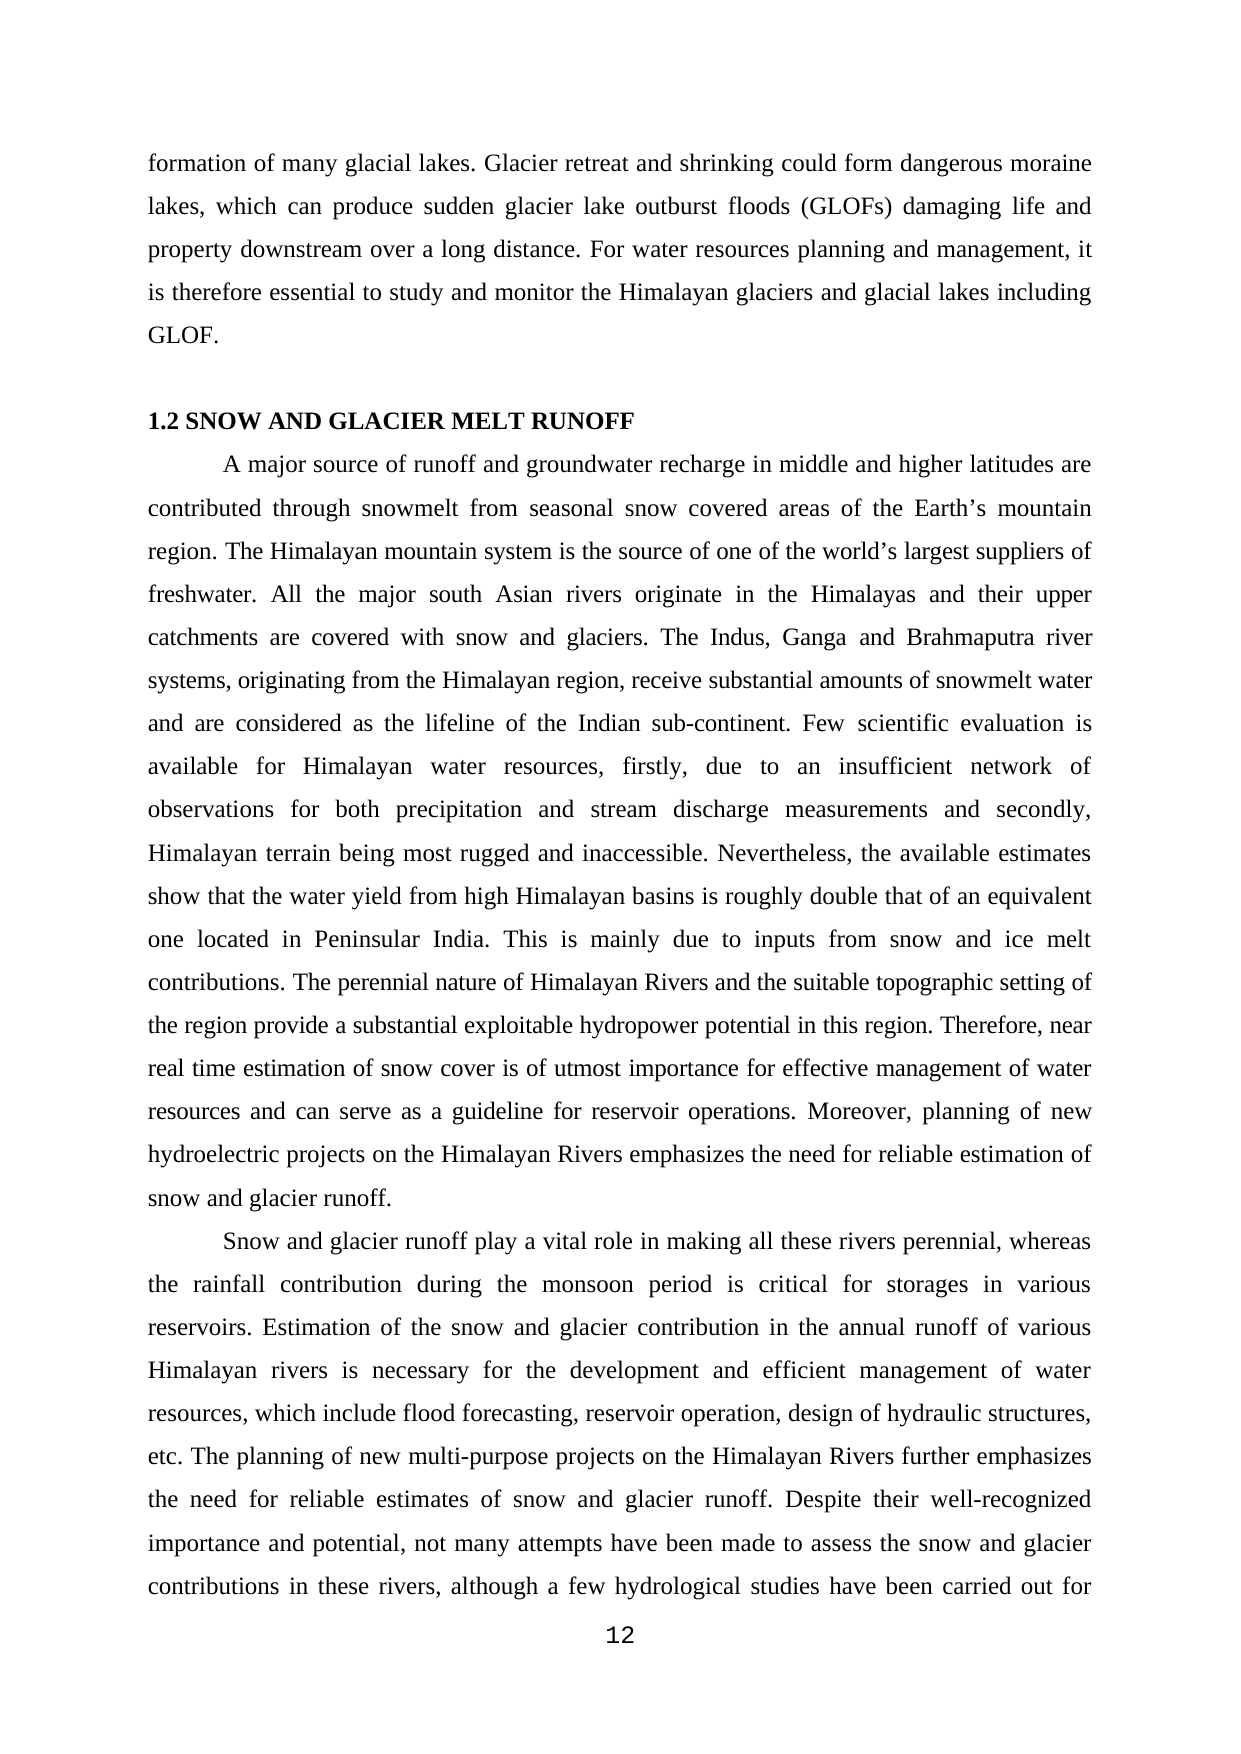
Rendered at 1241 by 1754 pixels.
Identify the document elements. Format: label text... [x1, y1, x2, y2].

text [148, 1226, 1092, 1599]
text 1.2 SNOW AND GLACIER MELT RUNOFF [148, 406, 1092, 435]
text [148, 148, 1092, 349]
text A major source of runoff and groundwater recharge in middle and higher latitudes are contributed through snowmelt from seasonal snow covered areas of the Earth’s mountain region. The Himalayan mountain system is the source of one of the world’s largest suppliers of freshwater. All the major south Asian rivers originate in the Himalayas and their upper catchments are covered with snow and glaciers. The Indus, Ganga and Brahmaputra river systems, originating from the Himalayan region, receive substantial amounts of snowmelt water and are considered as the lifeline of the Indian sub-continent. Few scientific evaluation is available for Himalayan water resources, firstly, due to an insufficient network of observations for both precipitation and stream discharge measurements and secondly, Himalayan terrain being most rugged and inaccessible. Nevertheless, the available estimates show that the water yield from high Himalayan basins is roughly double that of an equivalent one located in Peninsular India. This is mainly due to inputs from snow and ice melt contributions. The perennial nature of Himalayan Rivers and the suitable topographic setting of the region provide a substantial exploitable hydropower potential in this region. Therefore, near real time estimation of snow cover is of utmost importance for effective management of water resources and can serve as a guideline for reservoir operations. Moreover, planning of new hydroelectric projects on the Himalayan Rivers emphasizes the need for reliable estimation of snow and glacier runoff. [148, 449, 1092, 1211]
